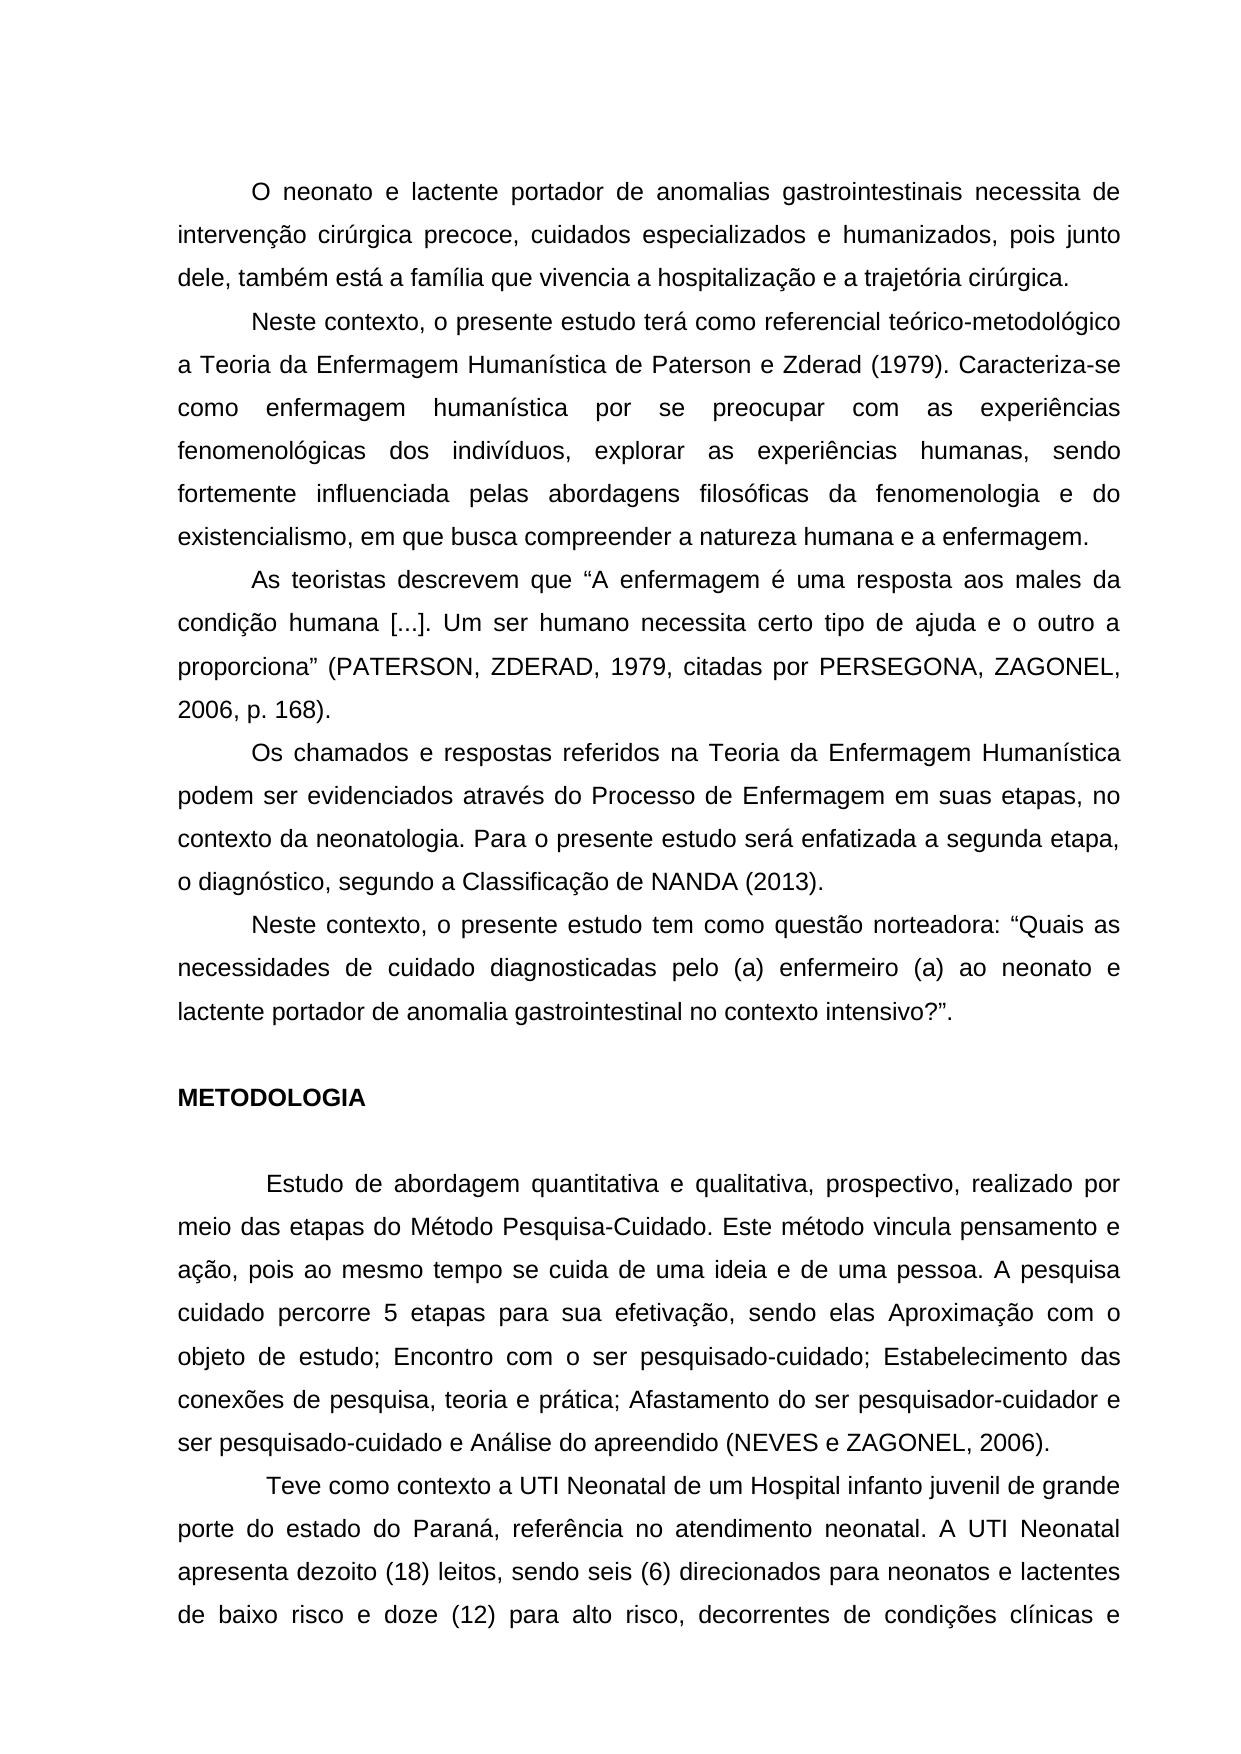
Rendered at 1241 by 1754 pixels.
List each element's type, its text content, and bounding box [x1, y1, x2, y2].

text METODOLOGIA [177, 1083, 1122, 1112]
text O neonato e lactente portador de anomalias gastrointestinais necessita de intervenção cirúrgica precoce, cuidados especializados e humanizados, pois junto dele, também está a família que vivencia a hospitalização e a trajetória cirúrgica. [177, 177, 1122, 292]
text Estudo de abordagem quantitativa e qualitativa, prospectivo, realizado por meio das etapas do Método Pesquisa-Cuidado. Este método vincula pensamento e ação, pois ao mesmo tempo se cuida de uma ideia e de uma pessoa. A pesquisa cuidado percorre 5 etapas para sua efetivação, sendo elas Aproximação com o objeto de estudo; Encontro com o ser pesquisado-cuidado; Estabelecimento das conexões de pesquisa, teoria e prática; Afastamento do ser pesquisador-cuidador e ser pesquisado-cuidado e Análise do apreendido (NEVES e ZAGONEL, 2006). [177, 1169, 1122, 1457]
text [177, 1471, 1122, 1629]
text As teoristas descrevem que “A enfermagem é uma resposta aos males da condição humana [...]. Um ser humano necessita certo tipo de ajuda e o outro a proporciona” (PATERSON, ZDERAD, 1979, citadas por PERSEGONA, ZAGONEL, 2006, p. 168). [177, 565, 1122, 723]
text Os chamados e respostas referidos na Teoria da Enfermagem Humanística podem ser evidenciados através do Processo de Enfermagem em suas etapas, no contexto da neonatologia. Para o presente estudo será enfatizada a segunda etapa, o diagnóstico, segundo a Classificação de NANDA (2013). [177, 738, 1122, 896]
text Neste contexto, o presente estudo tem como questão norteadora: “Quais as necessidades de cuidado diagnosticadas pelo (a) enfermeiro (a) ao neonato e lactente portador de anomalia gastrointestinal no contexto intensivo?”. [177, 910, 1122, 1025]
text Neste contexto, o presente estudo terá como referencial teórico-metodológico a Teoria da Enfermagem Humanística de Paterson e Zderad (1979). Caracteriza-se como enfermagem humanística por se preocupar com as experiências fenomenológicas dos indivíduos, explorar as experiências humanas, sendo fortemente influenciada pelas abordagens filosóficas da fenomenologia e do existencialismo, em que busca compreender a natureza humana e a enfermagem. [177, 307, 1122, 551]
